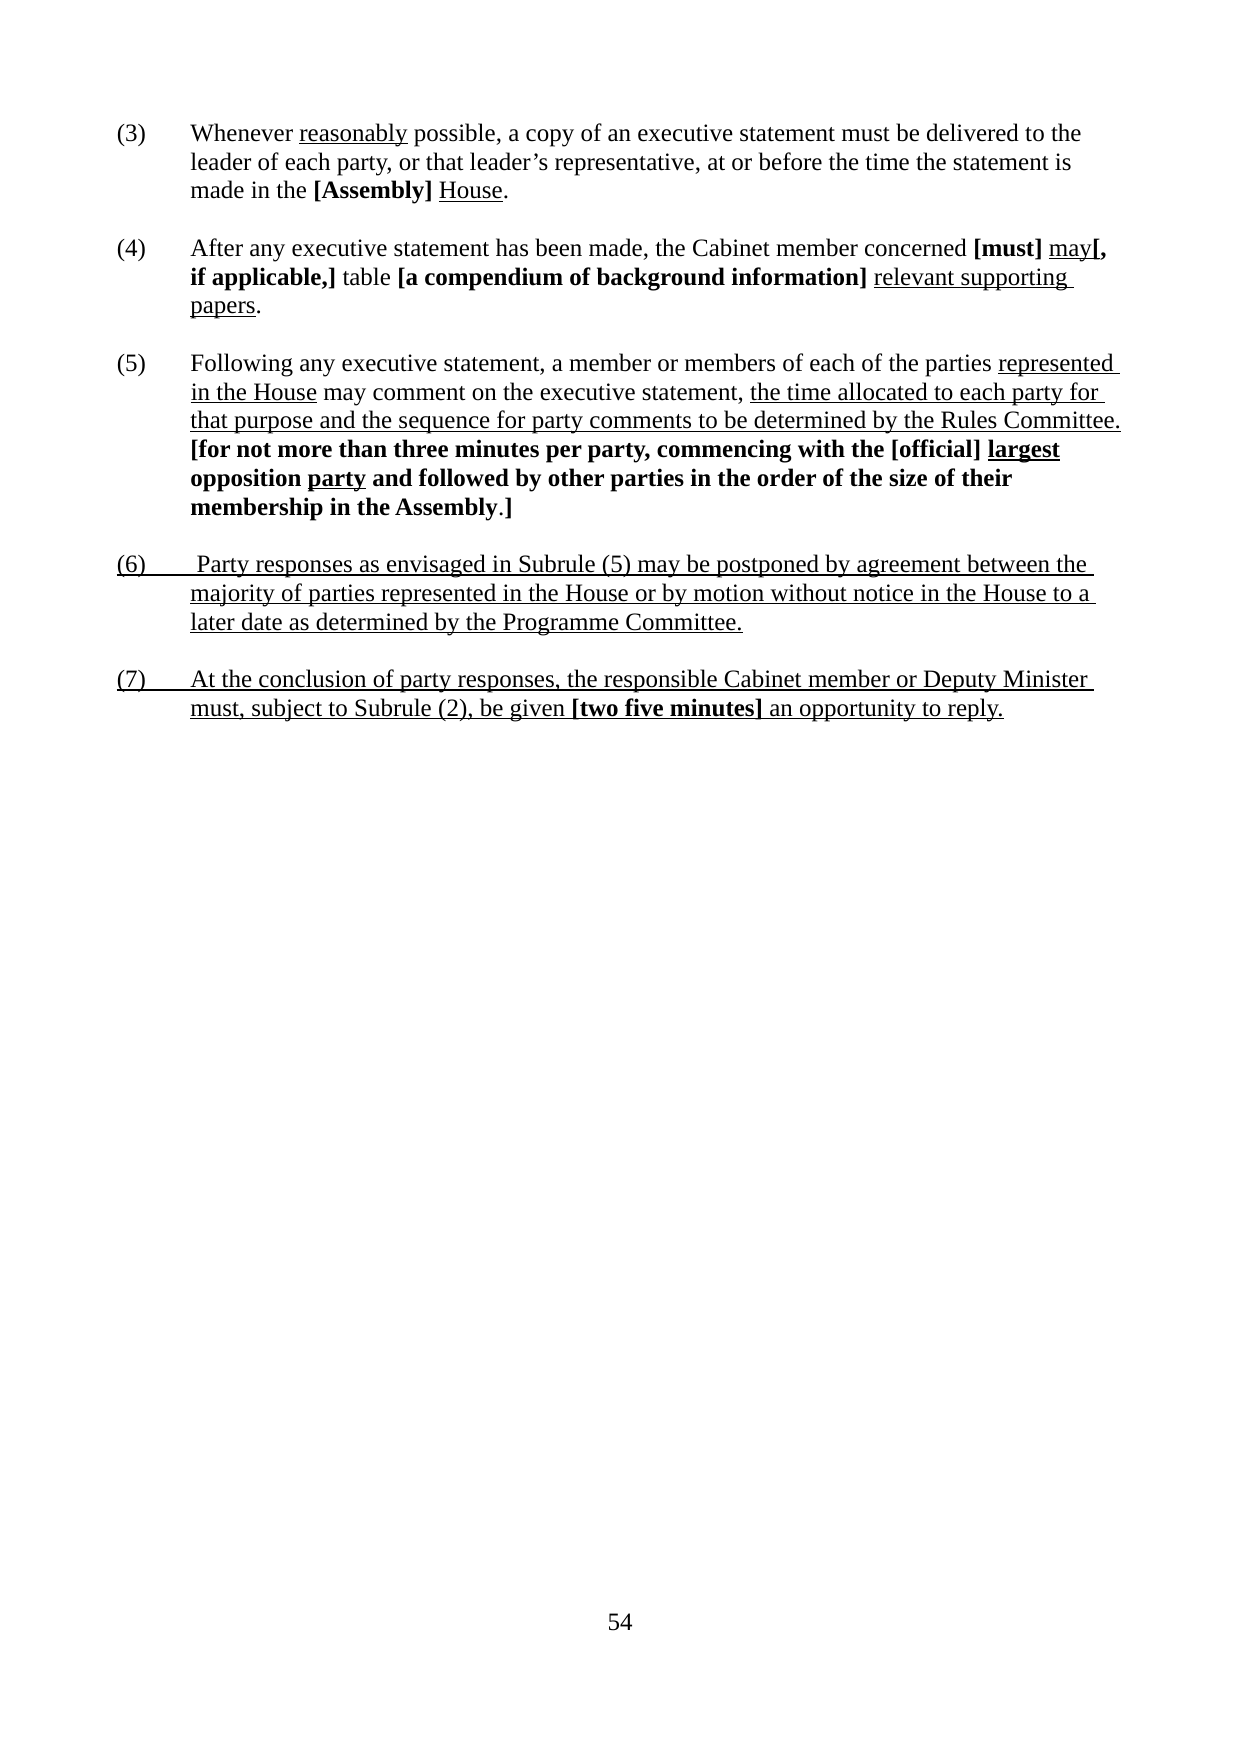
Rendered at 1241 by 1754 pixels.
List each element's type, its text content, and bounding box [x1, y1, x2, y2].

text (6) Party responses as envisaged in Subrule (5) may be postponed by agreement between the majority of parties represented in the House or by motion without notice in the House to a later date as determined by the Programme Committee. [117, 549, 1122, 636]
text (5) Following any executive statement, a member or members of each of the parties represented in the House may comment on the executive statement, the time allocated to each party for that purpose and the sequence for party comments to be determined by the Rules Committee. [for not more than three minutes per party, commencing with the [official] largest opposition party and followed by other parties in the order of the size of their membership in the Assembly.] [117, 348, 1122, 521]
text (4) After any executive statement has been made, the Cabinet member concerned [must] may[, if applicable,] table [a compendium of background information] relevant supporting papers. [117, 233, 1122, 319]
text (3) Whenever reasonably possible, a copy of an executive statement must be delivered to the leader of each party, or that leader’s representative, at or before the time the statement is made in the [Assembly] House. [117, 118, 1122, 204]
text (7) At the conclusion of party responses, the responsible Cabinet member or Deputy Minister must, subject to Subrule (2), be given [two five minutes] an opportunity to reply. [117, 664, 1122, 722]
